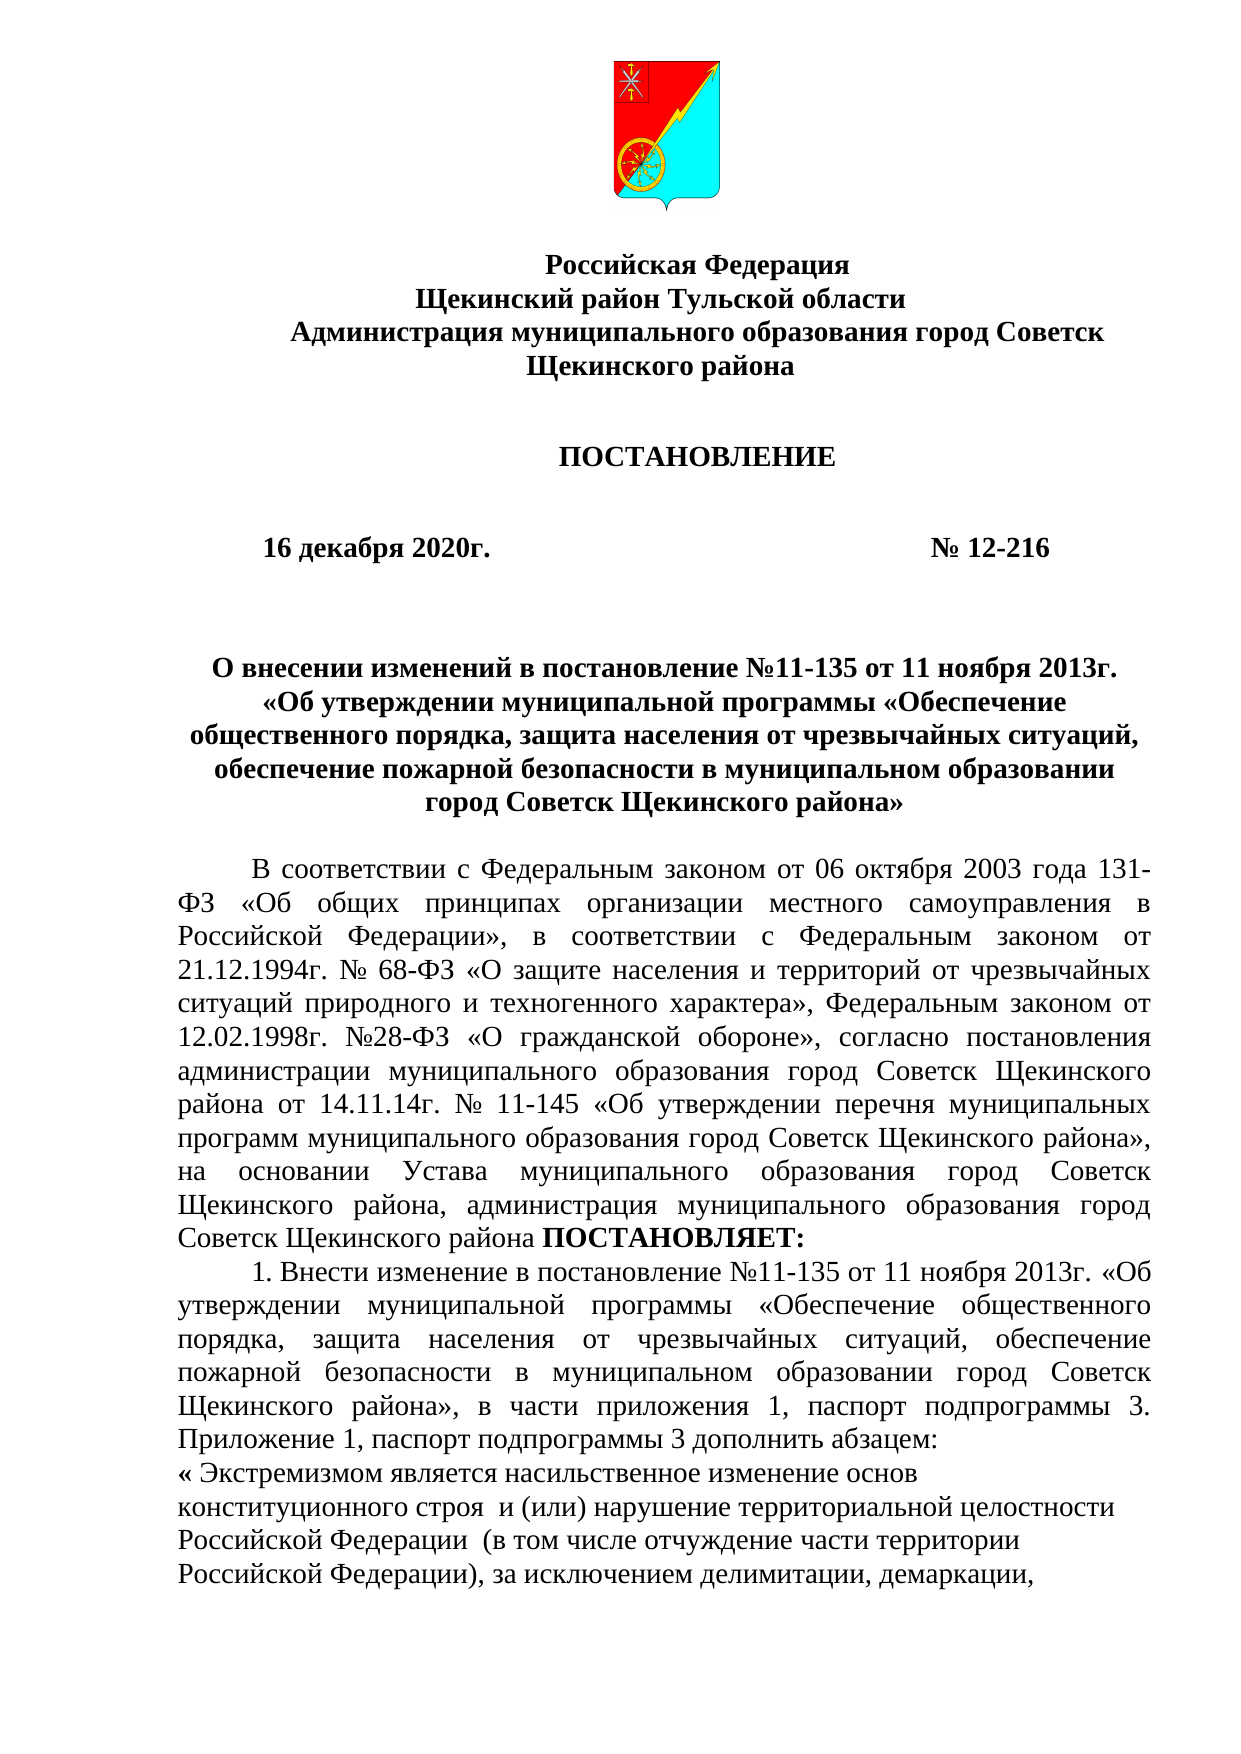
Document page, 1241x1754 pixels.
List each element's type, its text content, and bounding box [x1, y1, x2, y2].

title О внесении изменений в постановление №11-135 от 11 ноября 2013г. [177, 650, 1152, 684]
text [177, 1455, 1152, 1589]
title 1. Внести изменение в постановление №11-135 от 11 ноября 2013г. «Об утверждении муниципальной программы «Обеспечение общественного порядка, защита населения от чрезвычайных ситуаций, обеспечение пожарной безопасности в муниципальном образовании город Советск Щекинского района», в части приложения 1, паспорт подпрограммы 3. Приложение 1, паспорт подпрограммы 3 дополнить абзацем: [177, 1254, 1152, 1455]
text В соответствии с Федеральным законом от 06 октября 2003 года 131-ФЗ «Об общих принципах организации местного самоуправления в Российской Федерации», в соответствии с Федеральным законом от 21.12.1994г. № 68-ФЗ «О защите населения и территорий от чрезвычайных ситуаций природного и техногенного характера», Федеральным законом от 12.02.1998г. №28-ФЗ «О гражданской обороне», согласно постановления администрации муниципального образования город Советск Щекинского района от 14.11.14г. № 11-145 «Об утверждении перечня муниципальных программ муниципального образования город Советск Щекинского района», на основании Устава муниципального образования город Советск Щекинского района, администрация муниципального образования город Советск Щекинского района ПОСТАНОВЛЯЕТ: [177, 851, 1152, 1254]
picture [613, 61, 720, 211]
table_header [166, 219, 1155, 650]
title «Об утверждении муниципальной программы «Обеспечение общественного порядка, защита населения от чрезвычайных ситуаций, обеспечение пожарной безопасности в муниципальном образовании город Советск Щекинского района» [177, 684, 1152, 818]
